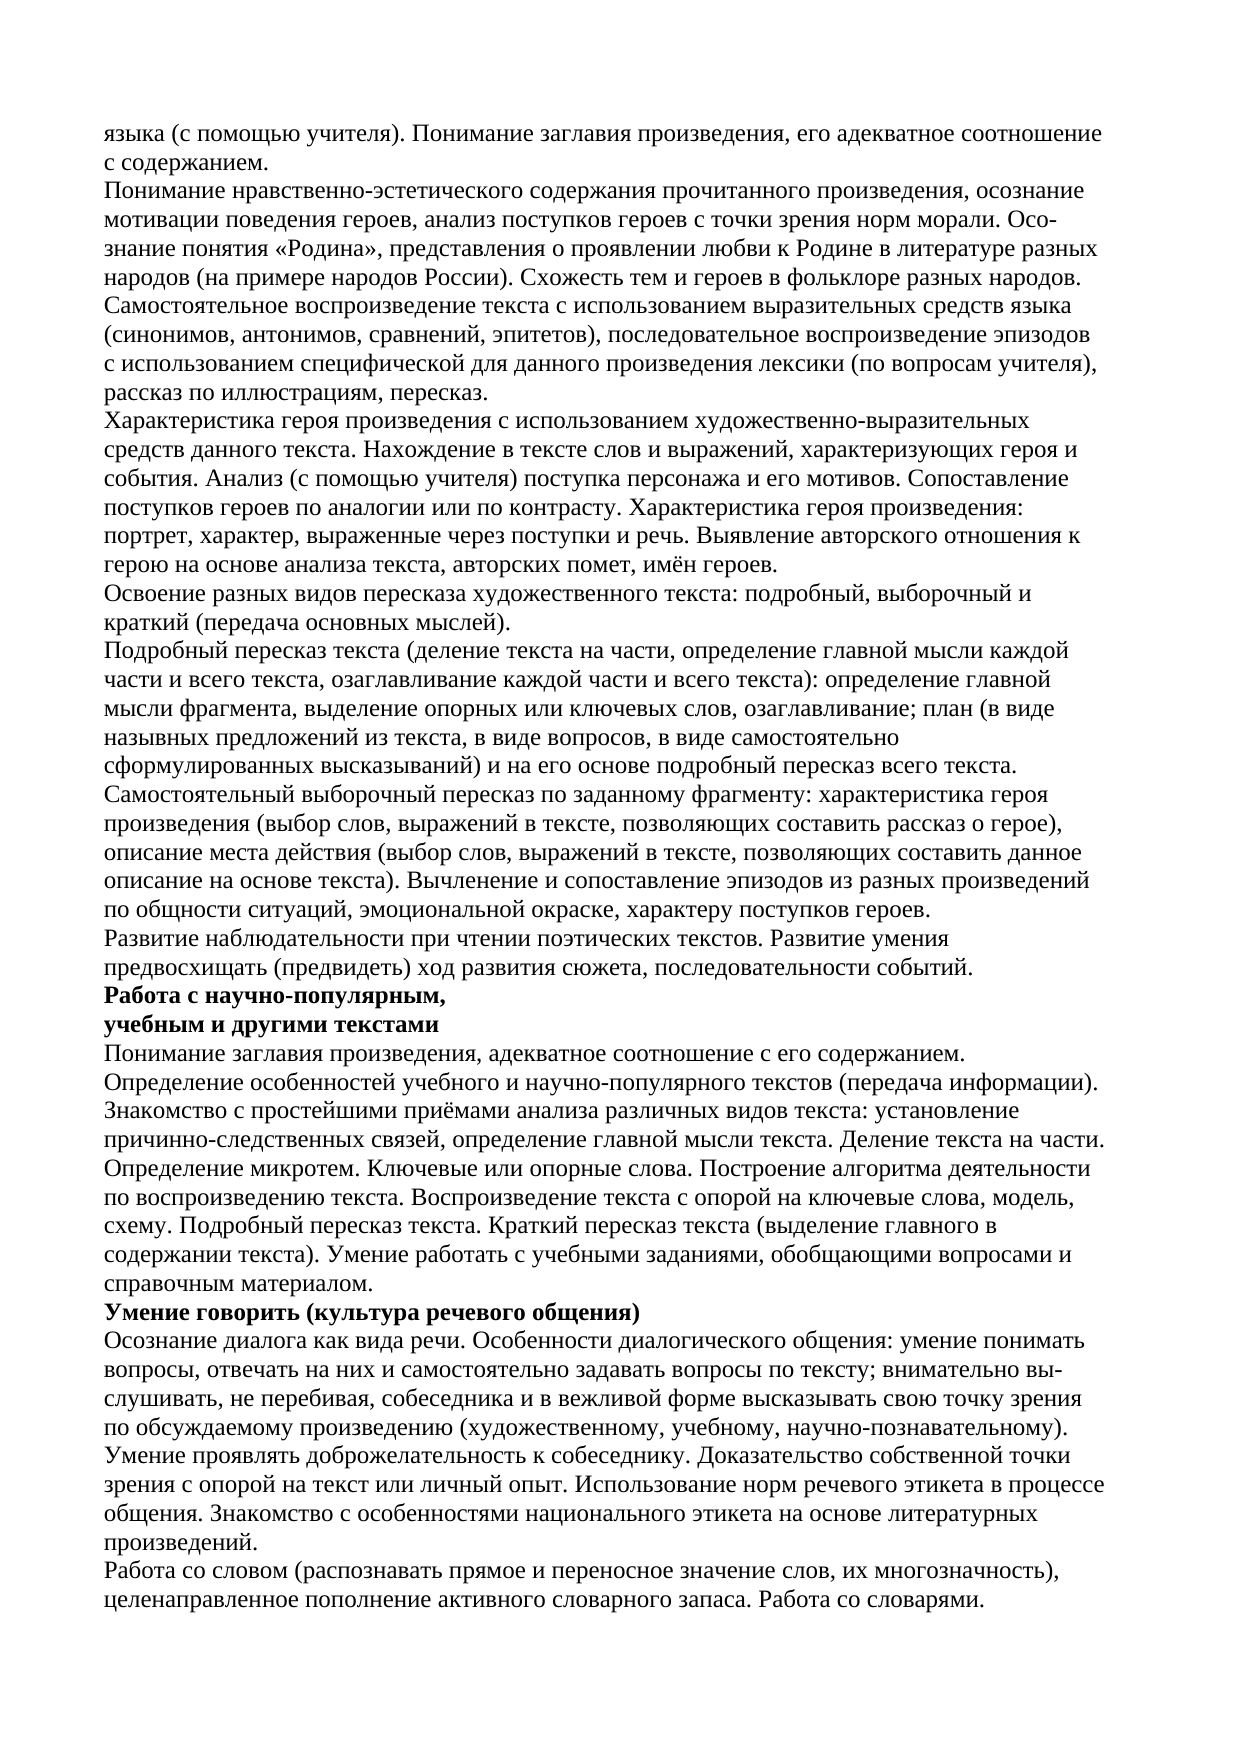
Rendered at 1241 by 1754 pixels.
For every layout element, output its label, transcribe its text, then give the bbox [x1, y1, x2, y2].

text Освоение разных видов пересказа художественного текста: подробный, выборочный и [103, 578, 1152, 607]
text Осознание диалога как вида речи. Особенности диалогического общения: умение понимать [103, 1326, 1152, 1354]
text мысли фрагмента, выделение опорных или ключевых слов, озаглавливание; план (в виде [103, 693, 1152, 722]
text зрения с опорой на текст или личный опыт. Использование норм речевого этикета в процессе [103, 1469, 1152, 1498]
text по воспроизведению текста. Воспроизведение текста с опорой на ключевые слова, модель, [103, 1182, 1152, 1211]
text по обсуждаемому произведению (художественному, учебному, научно-познавательному). [103, 1412, 1152, 1441]
text Развитие наблюдательности при чтении поэтических текстов. Развитие умения [103, 923, 1152, 952]
text языка (с помощью учителя). Понимание заглавия произведения, его адекватное соотношение [103, 118, 1152, 147]
text знание понятия «Родина», представления о проявлении любви к Родине в литературе разных [103, 233, 1152, 262]
text Определение микротем. Ключевые или опорные слова. Построение алгоритма деятельности [103, 1153, 1152, 1182]
text схему. Подробный пересказ текста. Краткий пересказ текста (выделение главного в [103, 1211, 1152, 1239]
text общения. Знакомство с особенностями национального этикета на основе литературных [103, 1498, 1152, 1527]
text события. Анализ (с помощью учителя) поступка персонажа и его мотивов. Сопоставление [103, 463, 1152, 492]
text Понимание нравственно-эстетического содержания прочитанного произведения, осознание [103, 176, 1152, 204]
text с использованием специфической для данного произведения лексики (по вопросам учителя), [103, 348, 1152, 377]
text назывных предложений из текста, в виде вопросов, в виде самостоятельно [103, 722, 1152, 751]
text части и всего текста, озаглавливание каждой части и всего текста): определение главной [103, 664, 1152, 693]
text содержании текста). Умение работать с учебными заданиями, обобщающими вопросами и [103, 1239, 1152, 1268]
text краткий (передача основных мыслей). [103, 607, 1152, 636]
text Характеристика героя произведения с использованием художественно-выразительных [103, 406, 1152, 434]
text справочным материалом. [103, 1268, 1152, 1297]
text (синонимов, антонимов, сравнений, эпитетов), последовательное воспроизведение эпизодов [103, 319, 1152, 348]
text портрет, характер, выраженные через поступки и речь. Выявление авторского отношения к [103, 521, 1152, 549]
text народов (на примере народов России). Схожесть тем и героев в фольклоре разных народов. [103, 262, 1152, 291]
text вопросы, отвечать на них и самостоятельно задавать вопросы по тексту; внимательно вы- [103, 1354, 1152, 1383]
text целенаправленное пополнение активного словарного запаса. Работа со словарями. [103, 1584, 1152, 1613]
text Самостоятельное воспроизведение текста с использованием выразительных средств языка [103, 291, 1152, 319]
text Умение проявлять доброжелательность к собеседнику. Доказательство собственной точки [103, 1441, 1152, 1469]
text сформулированных высказываний) и на его основе подробный пересказ всего текста. [103, 751, 1152, 779]
text предвосхищать (предвидеть) ход развития сюжета, последовательности событий. [103, 952, 1152, 981]
text произведений. [103, 1527, 1152, 1556]
text Умение говорить (культура речевого общения) [103, 1297, 1152, 1326]
text Знакомство с простейшими приёмами анализа различных видов текста: установление [103, 1096, 1152, 1124]
text Работа с научно-популярным, [103, 981, 1152, 1009]
text учебным и другими текстами [103, 1009, 1152, 1038]
text Самостоятельный выборочный пересказ по заданному фрагменту: характеристика героя [103, 779, 1152, 808]
text по общности ситуаций, эмоциональной окраске, характеру поступков героев. [103, 894, 1152, 923]
text описание на основе текста). Вычленение и сопоставление эпизодов из разных произведений [103, 866, 1152, 894]
text Определение особенностей учебного и научно-популярного текстов (передача информации). [103, 1067, 1152, 1096]
text Подробный пересказ текста (деление текста на части, определение главной мысли каждой [103, 636, 1152, 664]
text поступков героев по аналогии или по контрасту. Характеристика героя произведения: [103, 492, 1152, 521]
text герою на основе анализа текста, авторских помет, имён героев. [103, 549, 1152, 578]
text причинно-следственных связей, определение главной мысли текста. Деление текста на части. [103, 1124, 1152, 1153]
text Работа со словом (распознавать прямое и переносное значение слов, их многозначность), [103, 1556, 1152, 1584]
text рассказ по иллюстрациям, пересказ. [103, 377, 1152, 406]
text средств данного текста. Нахождение в тексте слов и выражений, характеризующих героя и [103, 434, 1152, 463]
text произведения (выбор слов, выражений в тексте, позволяющих составить рассказ о герое), [103, 808, 1152, 837]
text мотивации поведения героев, анализ поступков героев с точки зрения норм морали. Осо- [103, 204, 1152, 233]
text Понимание заглавия произведения, адекватное соотношение с его содержанием. [103, 1038, 1152, 1067]
text с содержанием. [103, 147, 1152, 176]
text описание места действия (выбор слов, выражений в тексте, позволяющих составить данное [103, 837, 1152, 866]
text слушивать, не перебивая, собеседника и в вежливой форме высказывать свою точку зрения [103, 1383, 1152, 1412]
